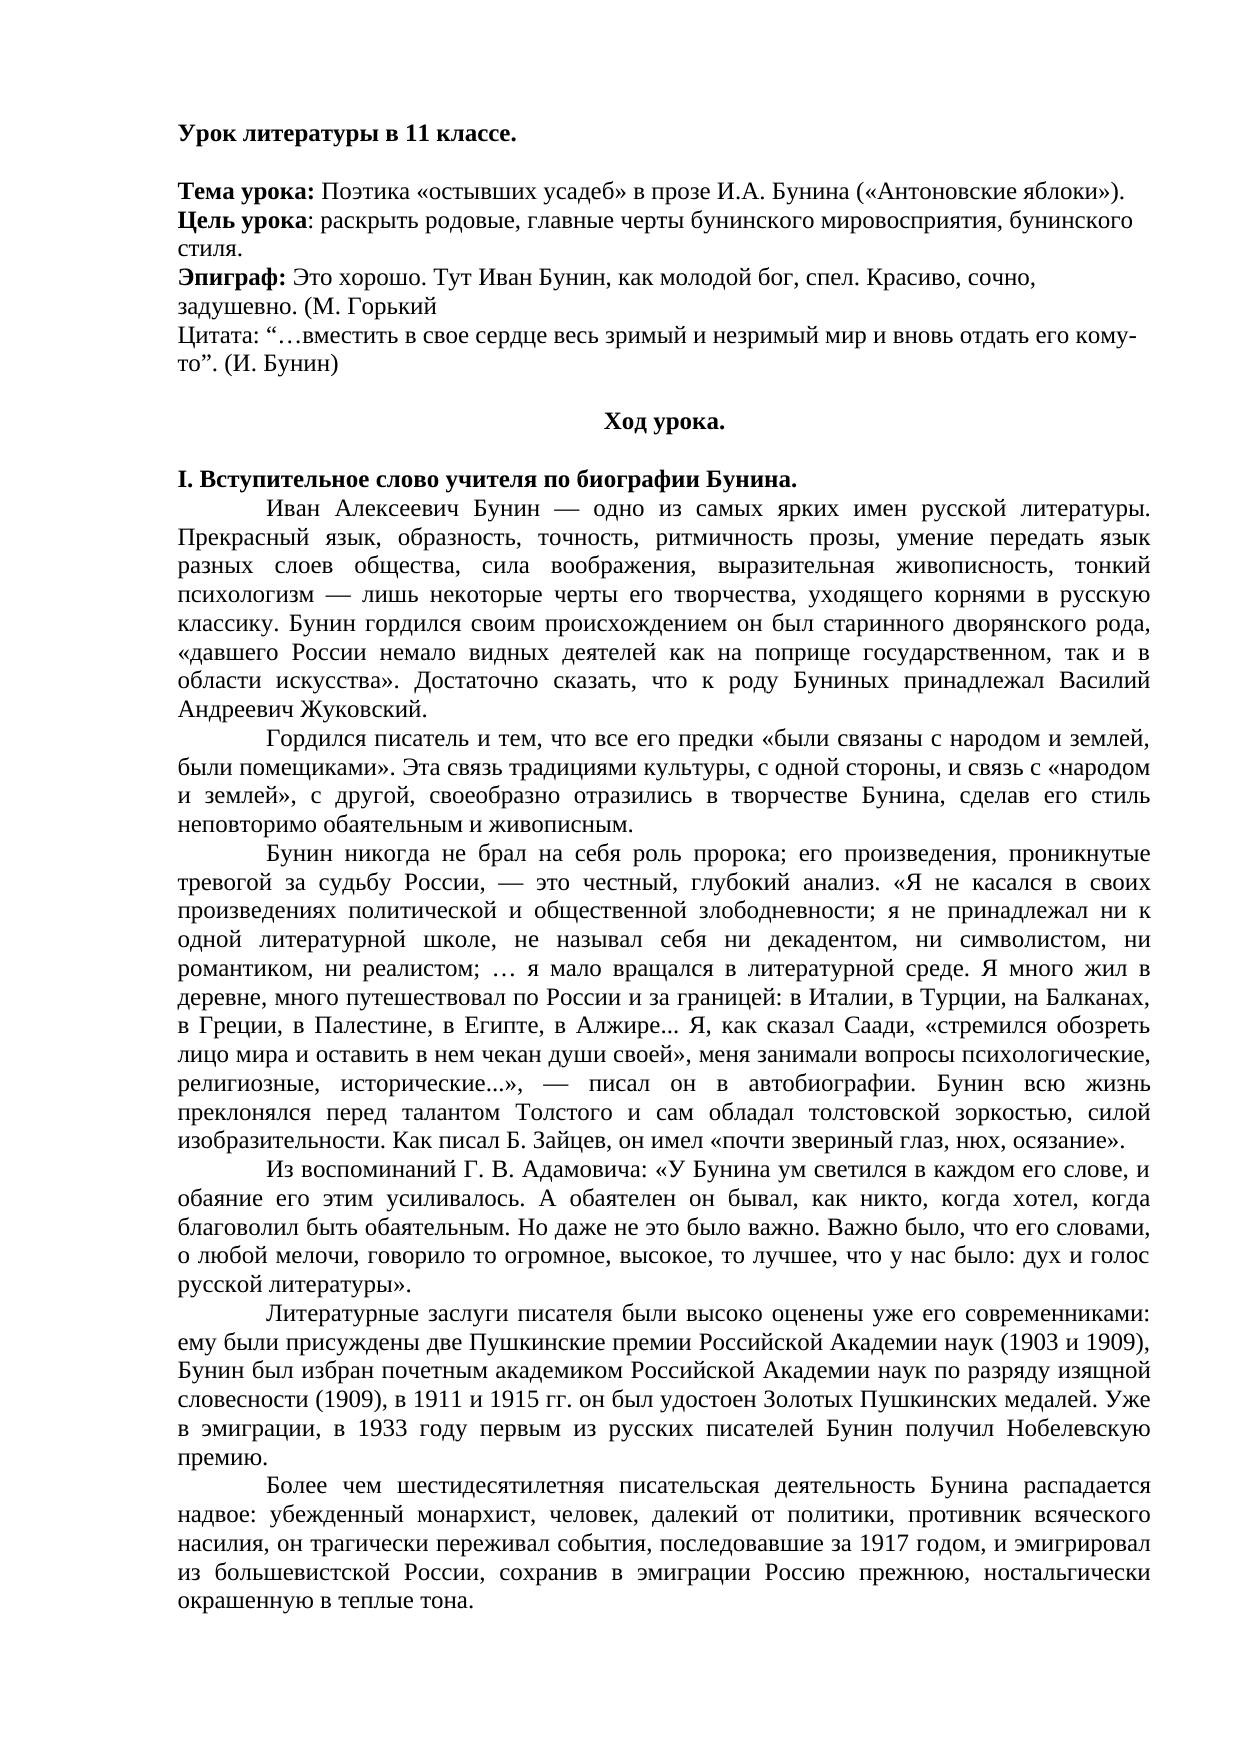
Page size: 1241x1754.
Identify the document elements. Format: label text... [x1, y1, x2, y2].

text Иван Алексеевич Бунин — одно из самых ярких имен русской литературы. Прекрасный язык, образность, точность, ритмичность прозы, умение передать язык разных слоев общества, сила воображения, выразительная живописность, тонкий психологизм — лишь некоторые черты его творчества, уходящего корнями в русскую классику. Бунин гордился своим происхождением он был старинного дворянского рода, «давшего России немало видных деятелей как на поприще государственном, так и в области искусства». Достаточно сказать, что к роду Буниных принадлежал Василий Андреевич Жуковский. [177, 493, 1152, 723]
text Тема урока: Поэтика «остывших усадеб» в прозе И.А. Бунина («Антоновские яблоки»). [177, 176, 1152, 205]
text Урок литературы в 11 классе. [177, 118, 1152, 147]
text I. Вступительное слово учителя по биографии Бунина. [177, 464, 1152, 493]
text Цель урока: раскрыть родовые, главные черты бунинского мировосприятия, бунинского стиля. [177, 205, 1152, 262]
text Цитата: “…вместить в свое сердце весь зримый и незримый мир и вновь отдать его кому-то”. (И. Бунин) [177, 320, 1152, 377]
text Литературные заслуги писателя были высоко оценены уже его современниками: ему были присуждены две Пушкинские премии Российской Академии наук (1903 и 1909), Бунин был избран почетным академиком Российской Академии наук по разряду изящной словесности (1909), в 1911 и 1915 гг. он был удостоен Золотых Пушкинских медалей. Уже в эмиграции, в 1933 году первым из русских писателей Бунин получил Нобелевскую премию. [177, 1298, 1152, 1471]
text Гордился писатель и тем, что все его предки «были связаны с народом и землей, были помещиками». Эта связь традициями культуры, с одной стороны, и связь с «народом и землей», с другой, своеобразно отразились в творчестве Бунина, сделав его стиль неповторимо обаятельным и живописным. [177, 723, 1152, 838]
text Эпиграф: Это хорошо. Тут Иван Бунин, как молодой бог, спел. Красиво, сочно, задушевно. (М. Горький [177, 262, 1152, 320]
text Более чем шестидесятилетняя писательская деятельность Бунина распадается надвое: убежденный монархист, человек, далекий от политики, противник всяческого насилия, он трагически переживал события, последовавшие за 1917 годом, и эмигрировал из большевистской России, сохранив в эмиграции Россию прежнюю, ностальгически окрашенную в теплые тона. [177, 1471, 1152, 1614]
text Ход урока. [177, 406, 1152, 435]
text Из воспоминаний Г. В. Адамовича: «У Бунина ум светился в каждом его слове, и обаяние его этим усиливалось. А обаятелен он бывал, как никто, когда хотел, когда благоволил быть обаятельным. Но даже не это было важно. Важно было, что его словами, о любой мелочи, говорило то огромное, высокое, то лучшее, что у нас было: дух и голос русской литературы». [177, 1154, 1152, 1298]
text Бунин никогда не брал на себя роль пророка; его произведения, проникнутые тревогой за судьбу России, — это честный, глубокий анализ. «Я не касался в своих произведениях политической и общественной злободневности; я не принадлежал ни к одной литературной школе, не называл себя ни декадентом, ни символистом, ни романтиком, ни реалистом; … я мало вращался в литературной среде. Я много жил в деревне, много путешествовал по России и за границей: в Италии, в Турции, на Балканах, в Греции, в Палестине, в Египте, в Алжире... Я, как сказал Саади, «стремился обозреть лицо мира и оставить в нем чекан души своей», меня занимали вопросы психологические, религиозные, исторические...», — писал он в автобиографии. Бунин всю жизнь преклонялся перед талантом Толстого и сам обладал толстовской зоркостью, силой изобразительности. Как писал Б. Зайцев, он имел «почти звериный глаз, нюх, осязание». [177, 838, 1152, 1154]
